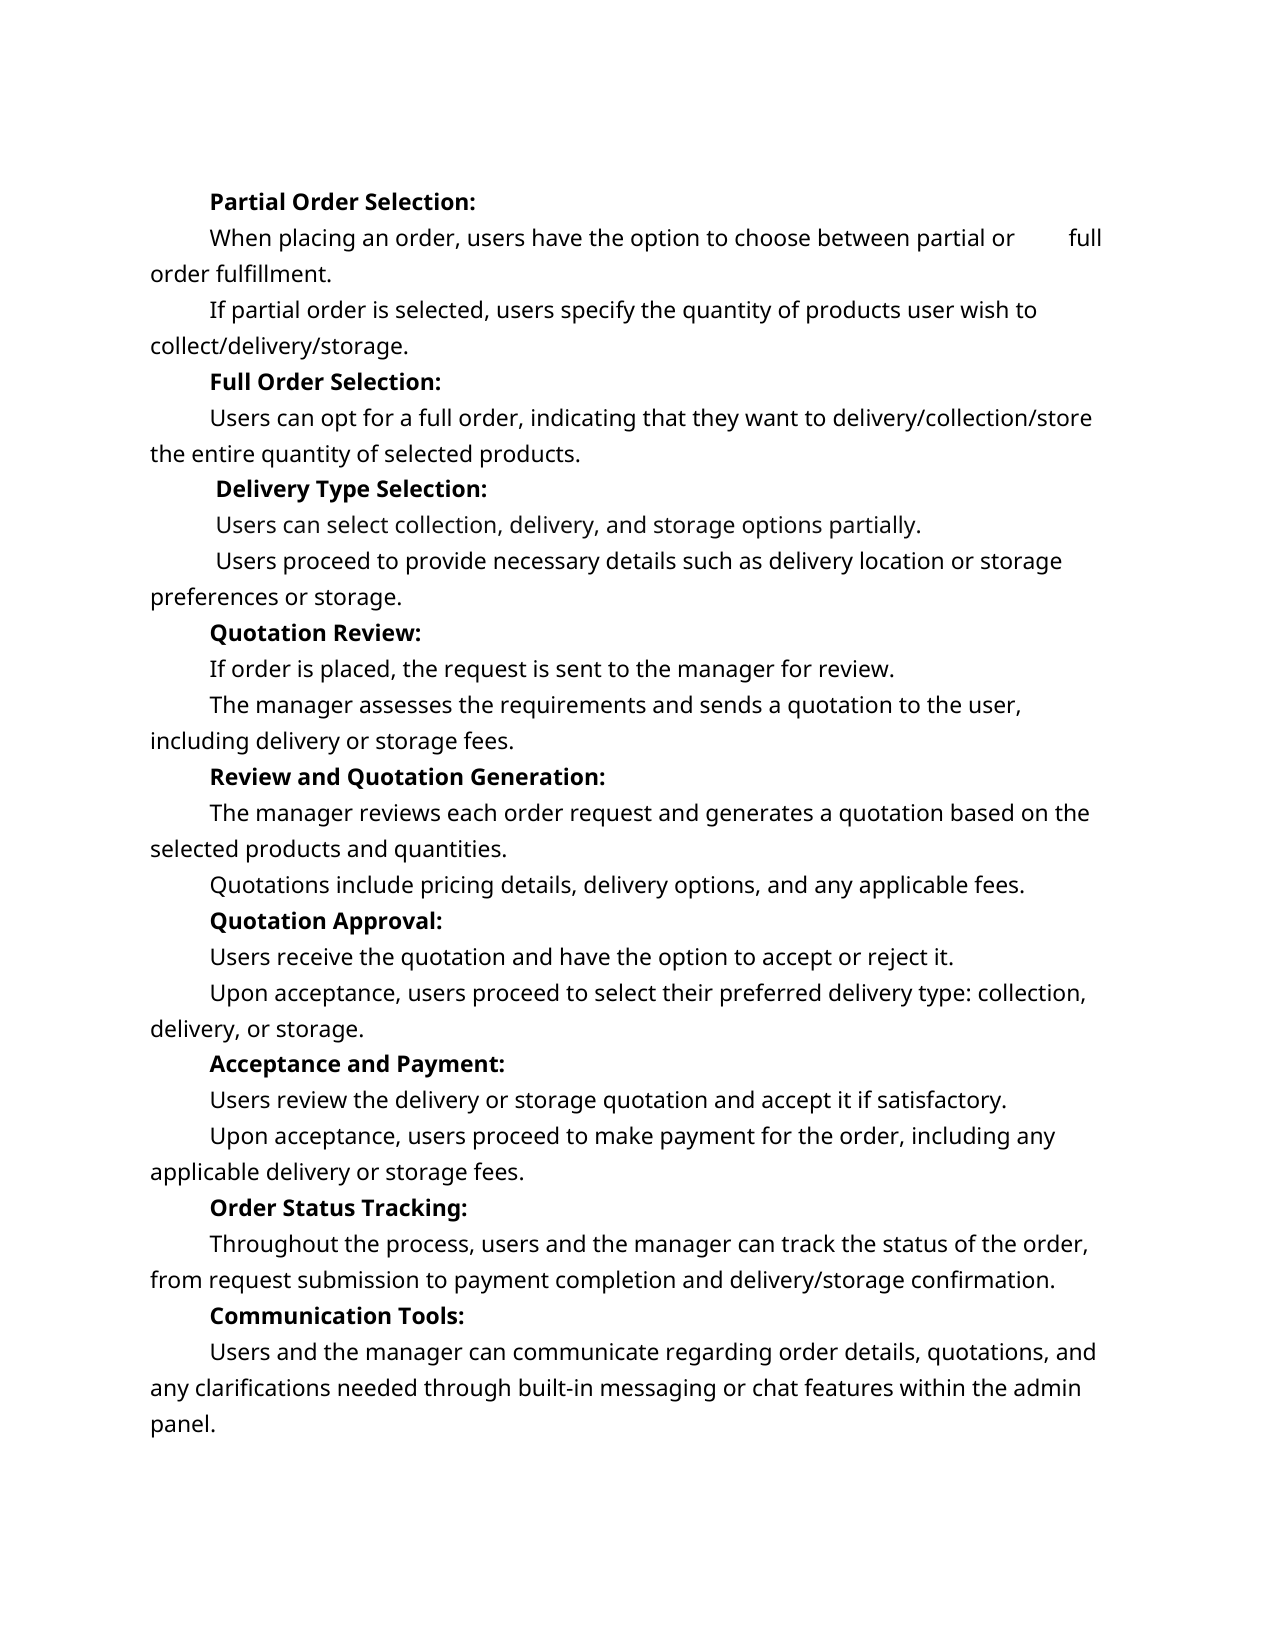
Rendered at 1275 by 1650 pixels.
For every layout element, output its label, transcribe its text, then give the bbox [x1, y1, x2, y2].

text When placing an order, users have the option to choose between partial or full order fulfillment. [150, 222, 1125, 289]
text Users proceed to provide necessary details such as delivery location or storage preferences or storage. [150, 545, 1125, 612]
text Quotation Approval: [150, 905, 1125, 936]
text Order Status Tracking: [150, 1192, 1125, 1223]
text If order is placed, the request is sent to the manager for review. [150, 653, 1125, 684]
text Upon acceptance, users proceed to select their preferred delivery type: collection, delivery, or storage. [150, 977, 1125, 1044]
text The manager assesses the requirements and sends a quotation to the user, including delivery or storage fees. [150, 689, 1125, 756]
text Quotations include pricing details, delivery options, and any applicable fees. [150, 869, 1125, 900]
text The manager reviews each order request and generates a quotation based on the selected products and quantities. [150, 797, 1125, 864]
text Users can opt for a full order, indicating that they want to delivery/collection/store the entire quantity of selected products. [150, 402, 1125, 469]
text Full Order Selection: [150, 366, 1125, 397]
text Throughout the process, users and the manager can track the status of the order, from request submission to payment completion and delivery/storage confirmation. [150, 1228, 1125, 1295]
text Quotation Review: [150, 617, 1125, 648]
text Users and the manager can communicate regarding order details, quotations, and any clarifications needed through built-in messaging or chat features within the admin panel. [150, 1336, 1125, 1439]
text Users receive the quotation and have the option to accept or reject it. [150, 941, 1125, 972]
text Communication Tools: [150, 1300, 1125, 1331]
text Users review the delivery or storage quotation and accept it if satisfactory. [150, 1084, 1125, 1116]
text Acceptance and Payment: [150, 1048, 1125, 1080]
text Users can select collection, delivery, and storage options partially. [150, 509, 1125, 541]
text Delivery Type Selection: [150, 473, 1125, 505]
text Upon acceptance, users proceed to make payment for the order, including any applicable delivery or storage fees. [150, 1120, 1125, 1187]
text Review and Quotation Generation: [150, 761, 1125, 792]
text If partial order is selected, users specify the quantity of products user wish to collect/delivery/storage. [150, 294, 1125, 361]
text Partial Order Selection: [150, 186, 1125, 217]
